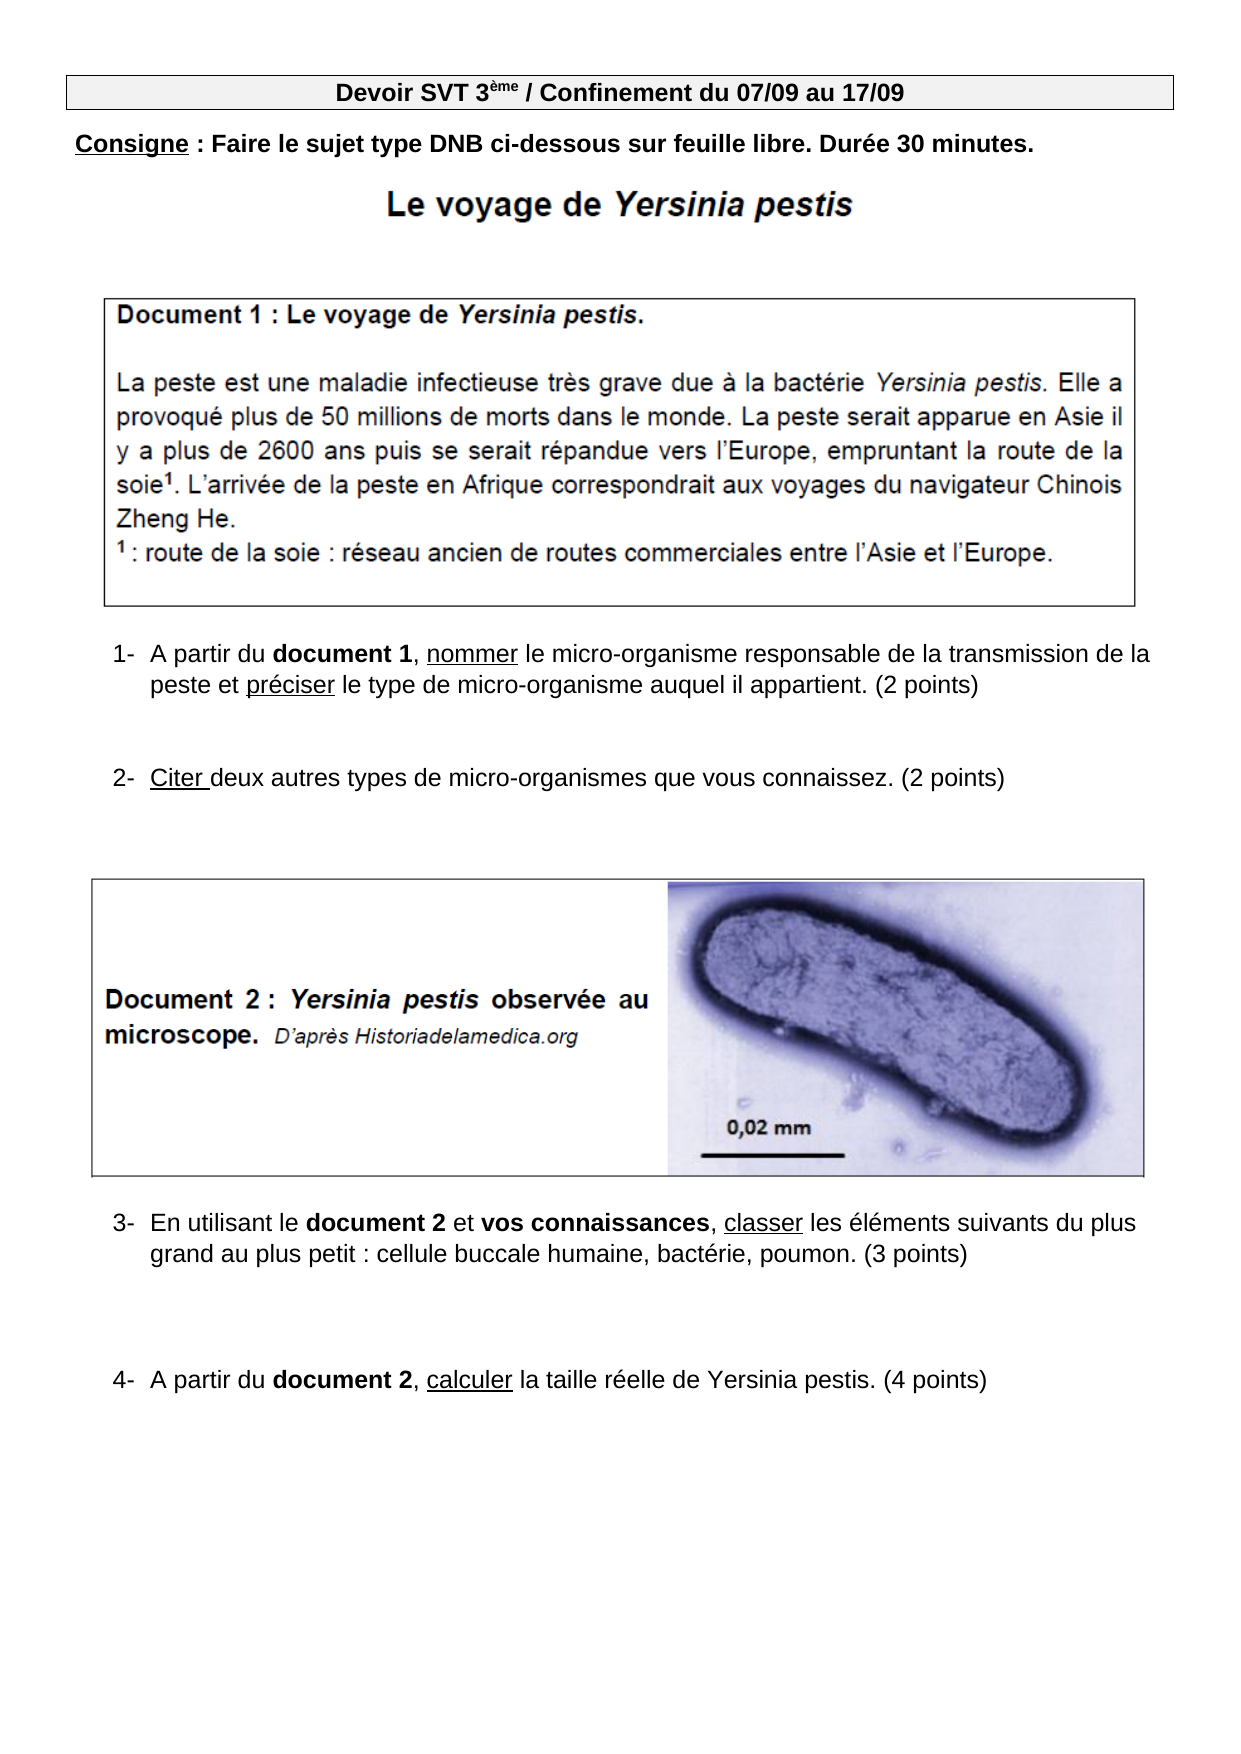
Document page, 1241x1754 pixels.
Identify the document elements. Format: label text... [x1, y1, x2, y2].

list A partir du document 2, calculer la taille réelle de Yersinia pestis. (4 points) [112, 1365, 1165, 1394]
text Devoir SVT 3ème / Confinement du 07/09 au 17/09 [67, 76, 1173, 109]
list En utilisant le document 2 et vos connaissances, classer les éléments suivants du plus grand au plus petit : cellule buccale humaine, bactérie, poumon. (3 points) [112, 1208, 1165, 1268]
text Consigne : Faire le sujet type DNB ci-dessous sur feuille libre. Durée 30 minutes. [75, 129, 1165, 158]
list A partir du document 1, nommer le micro-organisme responsable de la transmission de la peste et préciser le type de micro-organisme auquel il appartient. (2 points) [112, 639, 1165, 699]
list Citer deux autres types de micro-organismes que vous connaissez. (2 points) [112, 763, 1165, 792]
